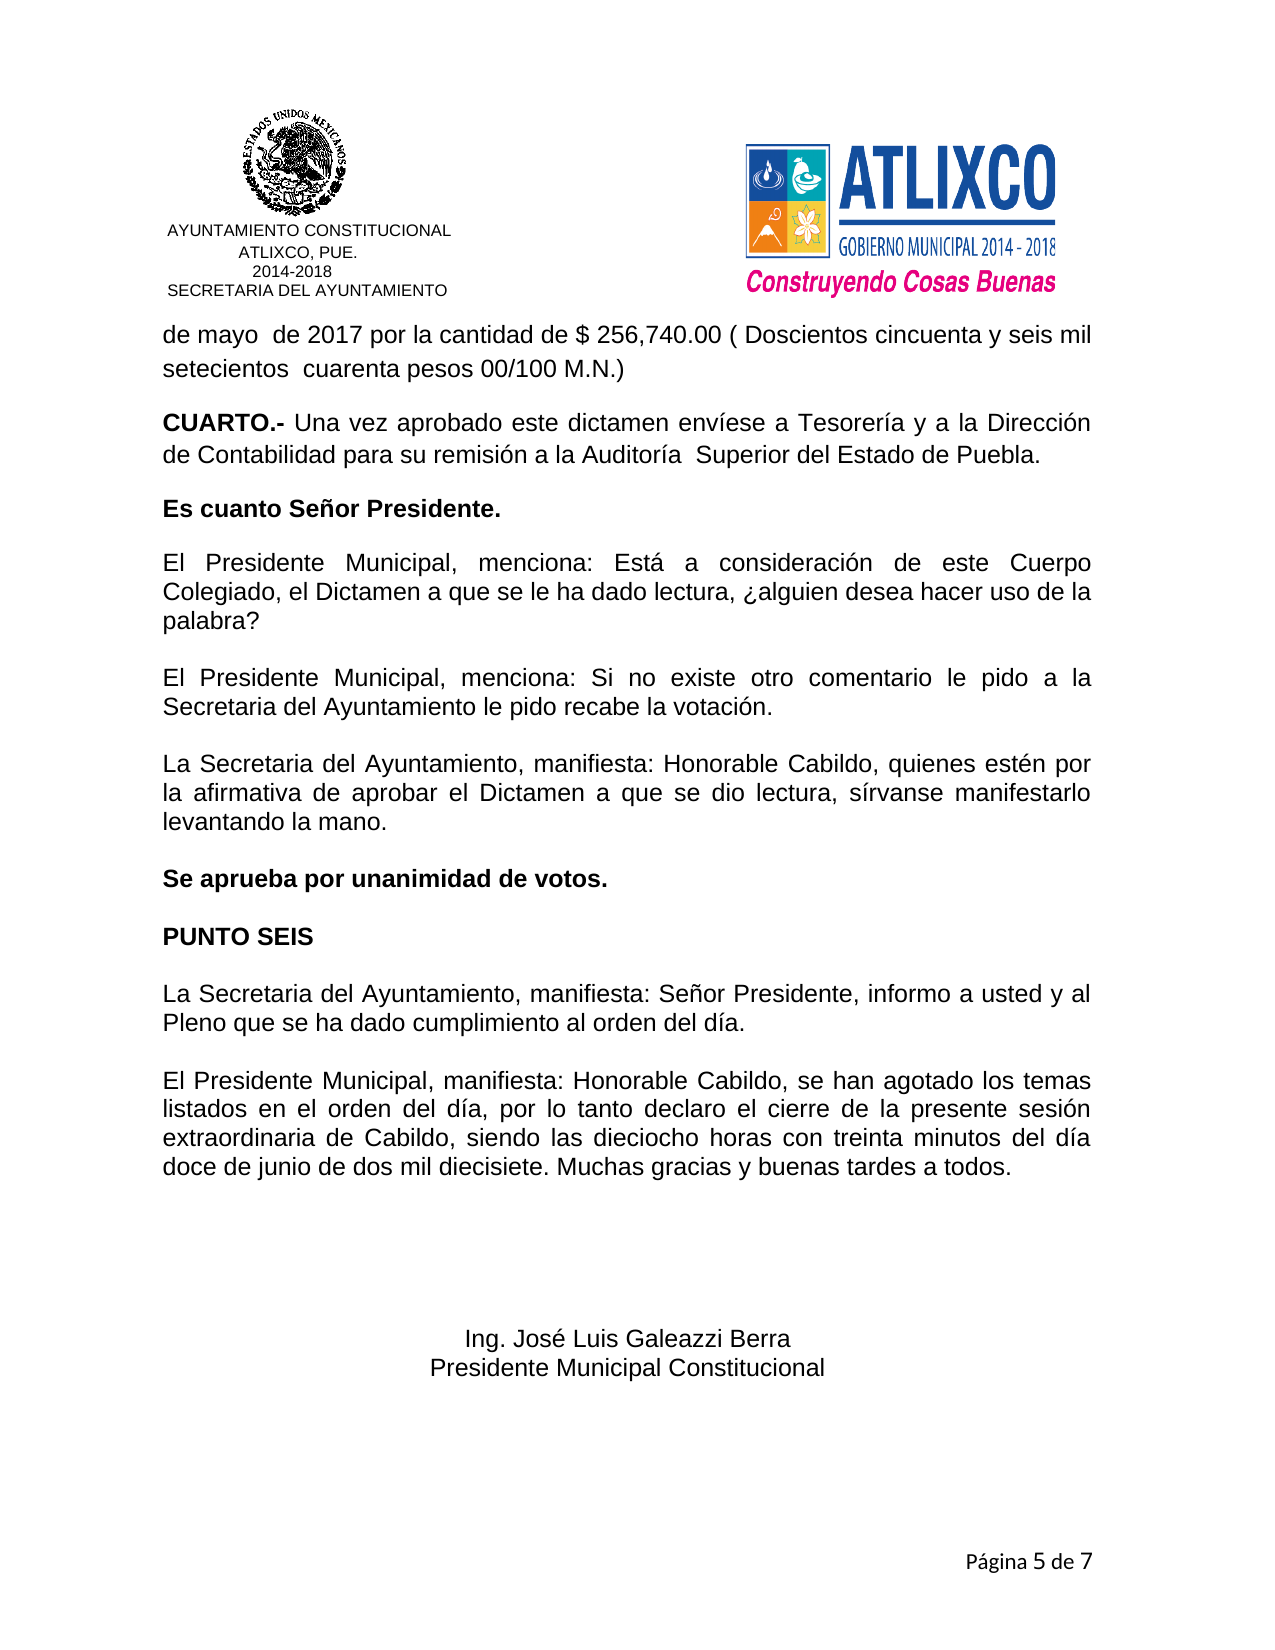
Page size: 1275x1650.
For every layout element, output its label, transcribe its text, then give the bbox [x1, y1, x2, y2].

text Presidente Municipal Constitucional [162, 1353, 1093, 1382]
picture [745, 144, 1056, 298]
text El Presidente Municipal, manifiesta: Honorable Cabildo, se han agotado los temas listados en el orden del día, por lo tanto declaro el cierre de la presente sesión extraordinaria de Cabildo, siendo las dieciocho horas con treinta minutos del día doce de junio de dos mil diecisiete. Muchas gracias y buenas tardes a todos. [162, 1066, 1093, 1181]
text El Presidente Municipal, menciona: Está a consideración de este Cuerpo Colegiado, el Dictamen a que se le ha dado lectura, ¿alguien desea hacer uso de la palabra? [162, 548, 1093, 634]
text CUARTO.- Una vez aprobado este dictamen envíese a Tesorería y a la Dirección de Contabilidad para su remisión a la Auditoría Superior del Estado de Puebla. [162, 407, 1093, 469]
text Es cuanto Señor Presidente. [162, 494, 1093, 523]
text La Secretaria del Ayuntamiento, manifiesta: Honorable Cabildo, quienes estén por la afirmativa de aprobar el Dictamen a que se dio lectura, sírvanse manifestarlo levantando la mano. [162, 749, 1093, 836]
text Ing. José Luis Galeazzi Berra [162, 1324, 1093, 1353]
text La Secretaria del Ayuntamiento, manifiesta: Señor Presidente, informo a usted y al Pleno que se ha dado cumplimiento al orden del día. [162, 979, 1093, 1037]
text El Presidente Municipal, menciona: Si no existe otro comentario le pido a la Secretaria del Ayuntamiento le pido recabe la votación. [162, 663, 1093, 721]
text PUNTO SEIS [162, 922, 1093, 951]
text Se aprueba por unanimidad de votos. [162, 864, 1093, 893]
picture [232, 103, 349, 223]
